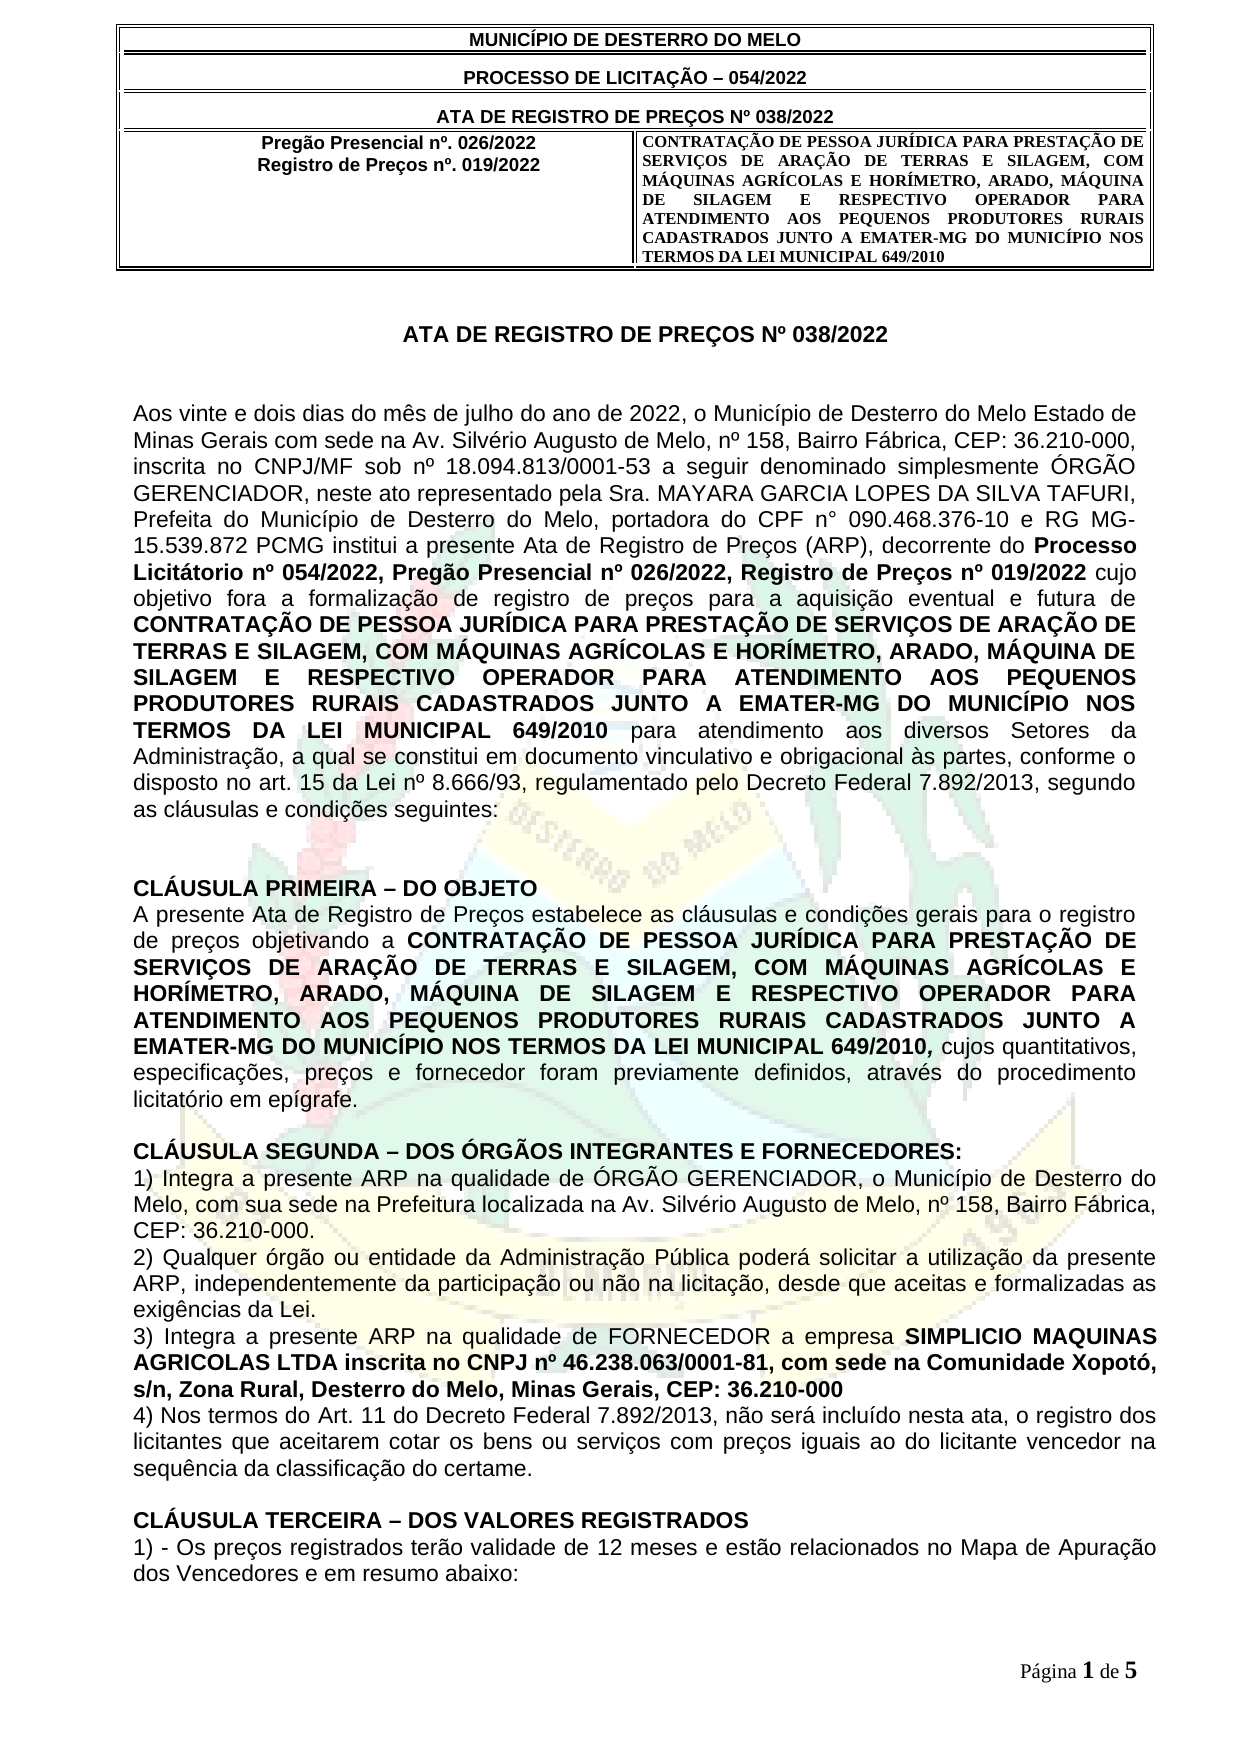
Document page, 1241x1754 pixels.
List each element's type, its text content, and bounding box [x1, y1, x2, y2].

text 1) Integra a presente ARP na qualidade de ÓRGÃO GERENCIADOR, o Município de Desterro do Melo, com sua sede na Prefeitura localizada na Av. Silvério Augusto de Melo, nº 158, Bairro Fábrica, CEP: 36.210-000. [133, 1165, 1157, 1244]
text 2) Qualquer órgão ou entidade da Administração Pública poderá solicitar a utilização da presente ARP, independentemente da participação ou não na licitação, desde que aceitas e formalizadas as exigências da Lei. [133, 1244, 1157, 1323]
text CLÁUSULA TERCEIRA – DOS VALORES REGISTRADOS [133, 1507, 1157, 1534]
text Aos vinte e dois dias do mês de julho do ano de 2022, o Município de Desterro do Melo Estado de Minas Gerais com sede na Av. Silvério Augusto de Melo, nº 158, Bairro Fábrica, CEP: 36.210-000, inscrita no CNPJ/MF sob nº 18.094.813/0001- seguir denominado simplesmente ÓRGÃO GERENCIADOR, neste ato representado pela Sra. MAYARA GARCIA LOPES DA SILVA TAFURI, Prefeita do Município de Desterro do Melo, portadora do CPF n° 090.468.376-10 e RG MG-15.539.872 PCMG institui a presente Ata de Registro de Preços (ARP), decorrente do Processo Licitátorio nº 054/2022, Pregão Presencial nº 026/2022, Registro de Preços nº 019/2022 cujo objetivo fora a formalização de registro de preços para a aquisição eventual e futura de CONTRATAÇÃO DE PESSOA JURÍDICA PARA PRESTAÇÃO DE SERVIÇOS DE ARAÇÃO DE TERRAS E SILAGEM, COM MÁQUINAS AGRÍCOLAS E HORÍMETRO, ARADO, MÁQUINA DE SILAGEM E RESPECTIVO OPERADOR PARA ATENDIMENTO AOS PEQUENOS PRODUTORES RURAIS CADASTRADOS JUNTO A EMATER-MG DO MUNICÍPIO NOS TERMOS DA LEI MUNICIPAL 649/2010 para atendimento aos diversos Setores da Administração, a qual se constitui em documento vinculativo e obrigacional às partes, conforme o disposto no art. 15 da Lei nº 8.666/93, regulamentado pelo Decreto Federal 7.892/2013, segundo as cláusulas e condições seguintes: [133, 400, 1137, 822]
text 3) Integra a presente ARP na qualidade de FORNECEDOR a empresa SIMPLICIO MAQUINAS AGRICOLAS LTDA inscrita no CNPJ nº 46.238.063/0001-81, com sede na Comunidade Xopotó, s/n, Zona Rural, Desterro do Melo, Minas Gerais, CEP: 36.210-000 [133, 1323, 1157, 1402]
text CLÁUSULA SEGUNDA – DOS ÓRGÃOS INTEGRANTES E FORNECEDORES: [133, 1138, 1157, 1165]
text 1) - Os preços registrados terão validade de 12 meses e estão relacionados no Mapa de Apuração dos Vencedores e em resumo abaixo: [133, 1534, 1157, 1586]
text CLÁUSULA PRIMEIRA – DO OBJETO [133, 875, 1157, 901]
text A presente Ata de Registro de Preços estabelece as cláusulas e condições gerais para o registro de preços objetivando a CONTRATAÇÃO DE PESSOA JURÍDICA PARA PRESTAÇÃO DE SERVIÇOS DE ARAÇÃO DE TERRAS E SILAGEM, COM MÁQUINAS AGRÍCOLAS E HORÍMETRO, ARADO, MÁQUINA DE SILAGEM E RESPECTIVO OPERADOR PARA ATENDIMENTO AOS PEQUENOS PRODUTORES RURAIS CADASTRADOS JUNTO A EMATER-MG DO MUNICÍPIO NOS TERMOS DA LEI MUNICIPAL 649/2010, cujos quantitativos, especificações, preços e fornecedor foram previamente definidos, através do procedimento licitatório em epígrafe. [133, 901, 1137, 1112]
text ATA DE REGISTRO DE PREÇOS Nº 038/2022 [133, 321, 1157, 348]
text 4) Nos termos do Art. 11 do Decreto Federal 7.892/2013, não será incluído nesta ata, o registro dos licitantes que aceitarem cotar os bens ou serviços com preços iguais ao do licitante vencedor na sequência da classificação do certame. [133, 1402, 1157, 1481]
